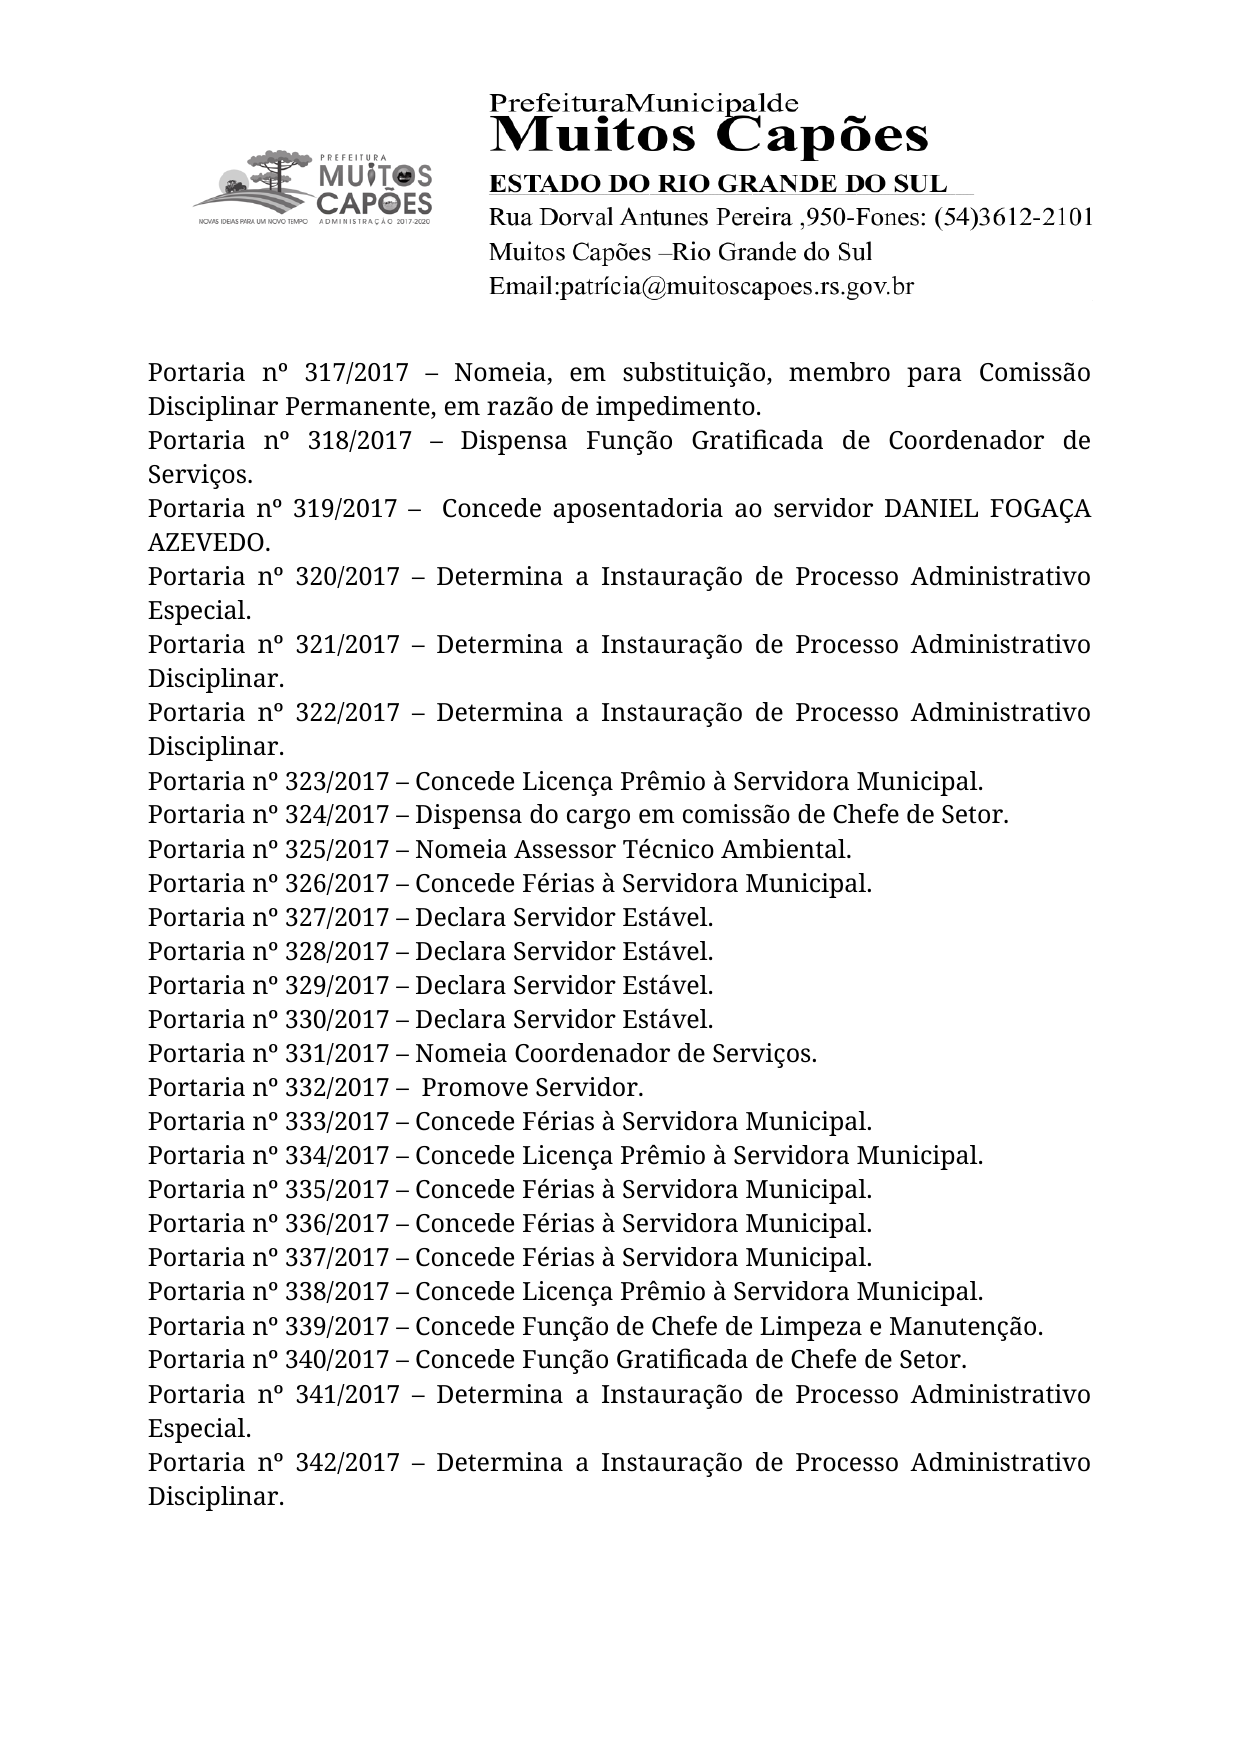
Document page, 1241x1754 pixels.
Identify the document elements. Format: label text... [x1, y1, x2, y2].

text Portaria nº 337/2017 – Concede Férias à Servidora Municipal. [148, 1240, 1092, 1274]
text Portaria nº 320/2017 – Determina a Instauração de Processo Administrativo Especial. [148, 559, 1092, 627]
text Portaria nº 328/2017 – Declara Servidor Estável. [148, 933, 1092, 967]
text Portaria nº 326/2017 – Concede Férias à Servidora Municipal. [148, 865, 1092, 899]
text Portaria nº 325/2017 – Nomeia Assessor Técnico Ambiental. [148, 831, 1092, 865]
text Portaria nº 323/2017 – Concede Licença Prêmio à Servidora Municipal. [148, 763, 1092, 797]
text Portaria nº 318/2017 – Dispensa Função Gratificada de Coordenador de Serviços. [148, 422, 1092, 491]
text Portaria nº 333/2017 – Concede Férias à Servidora Municipal. [148, 1104, 1092, 1138]
text Portaria nº 330/2017 – Declara Servidor Estável. [148, 1002, 1092, 1036]
text Portaria nº 336/2017 – Concede Férias à Servidora Municipal. [148, 1206, 1092, 1240]
text Portaria nº 321/2017 – Determina a Instauração de Processo Administrativo Disciplinar. [148, 627, 1092, 695]
picture [147, 75, 1093, 301]
text Portaria nº 338/2017 – Concede Licença Prêmio à Servidora Municipal. [148, 1274, 1092, 1308]
text Portaria nº 324/2017 – Dispensa do cargo em comissão de Chefe de Setor. [148, 797, 1092, 831]
text Portaria nº 341/2017 – Determina a Instauração de Processo Administrativo Especial. [148, 1376, 1092, 1444]
text Portaria nº 334/2017 – Concede Licença Prêmio à Servidora Municipal. [148, 1138, 1092, 1172]
text Portaria nº 317/2017 – Nomeia, em substituição, membro para Comissão Disciplinar Permanente, em razão de impedimento. [148, 354, 1092, 422]
text Portaria nº 339/2017 – Concede Função de Chefe de Limpeza e Manutenção. [148, 1308, 1092, 1342]
text Portaria nº 331/2017 – Nomeia Coordenador de Serviços. [148, 1036, 1092, 1070]
text Portaria nº 332/2017 – Promove Servidor. [148, 1070, 1092, 1104]
text Portaria nº 327/2017 – Declara Servidor Estável. [148, 899, 1092, 933]
text Portaria nº 342/2017 – Determina a Instauração de Processo Administrativo Disciplinar. [148, 1444, 1092, 1512]
text Portaria nº 335/2017 – Concede Férias à Servidora Municipal. [148, 1172, 1092, 1206]
text Portaria nº 340/2017 – Concede Função Gratificada de Chefe de Setor. [148, 1342, 1092, 1376]
text Portaria nº 329/2017 – Declara Servidor Estável. [148, 967, 1092, 1002]
text Portaria nº 322/2017 – Determina a Instauração de Processo Administrativo Disciplinar. [148, 695, 1092, 763]
text Portaria nº 319/2017 – Concede aposentadoria ao servidor DANIEL FOGAÇA AZEVEDO. [148, 491, 1092, 559]
